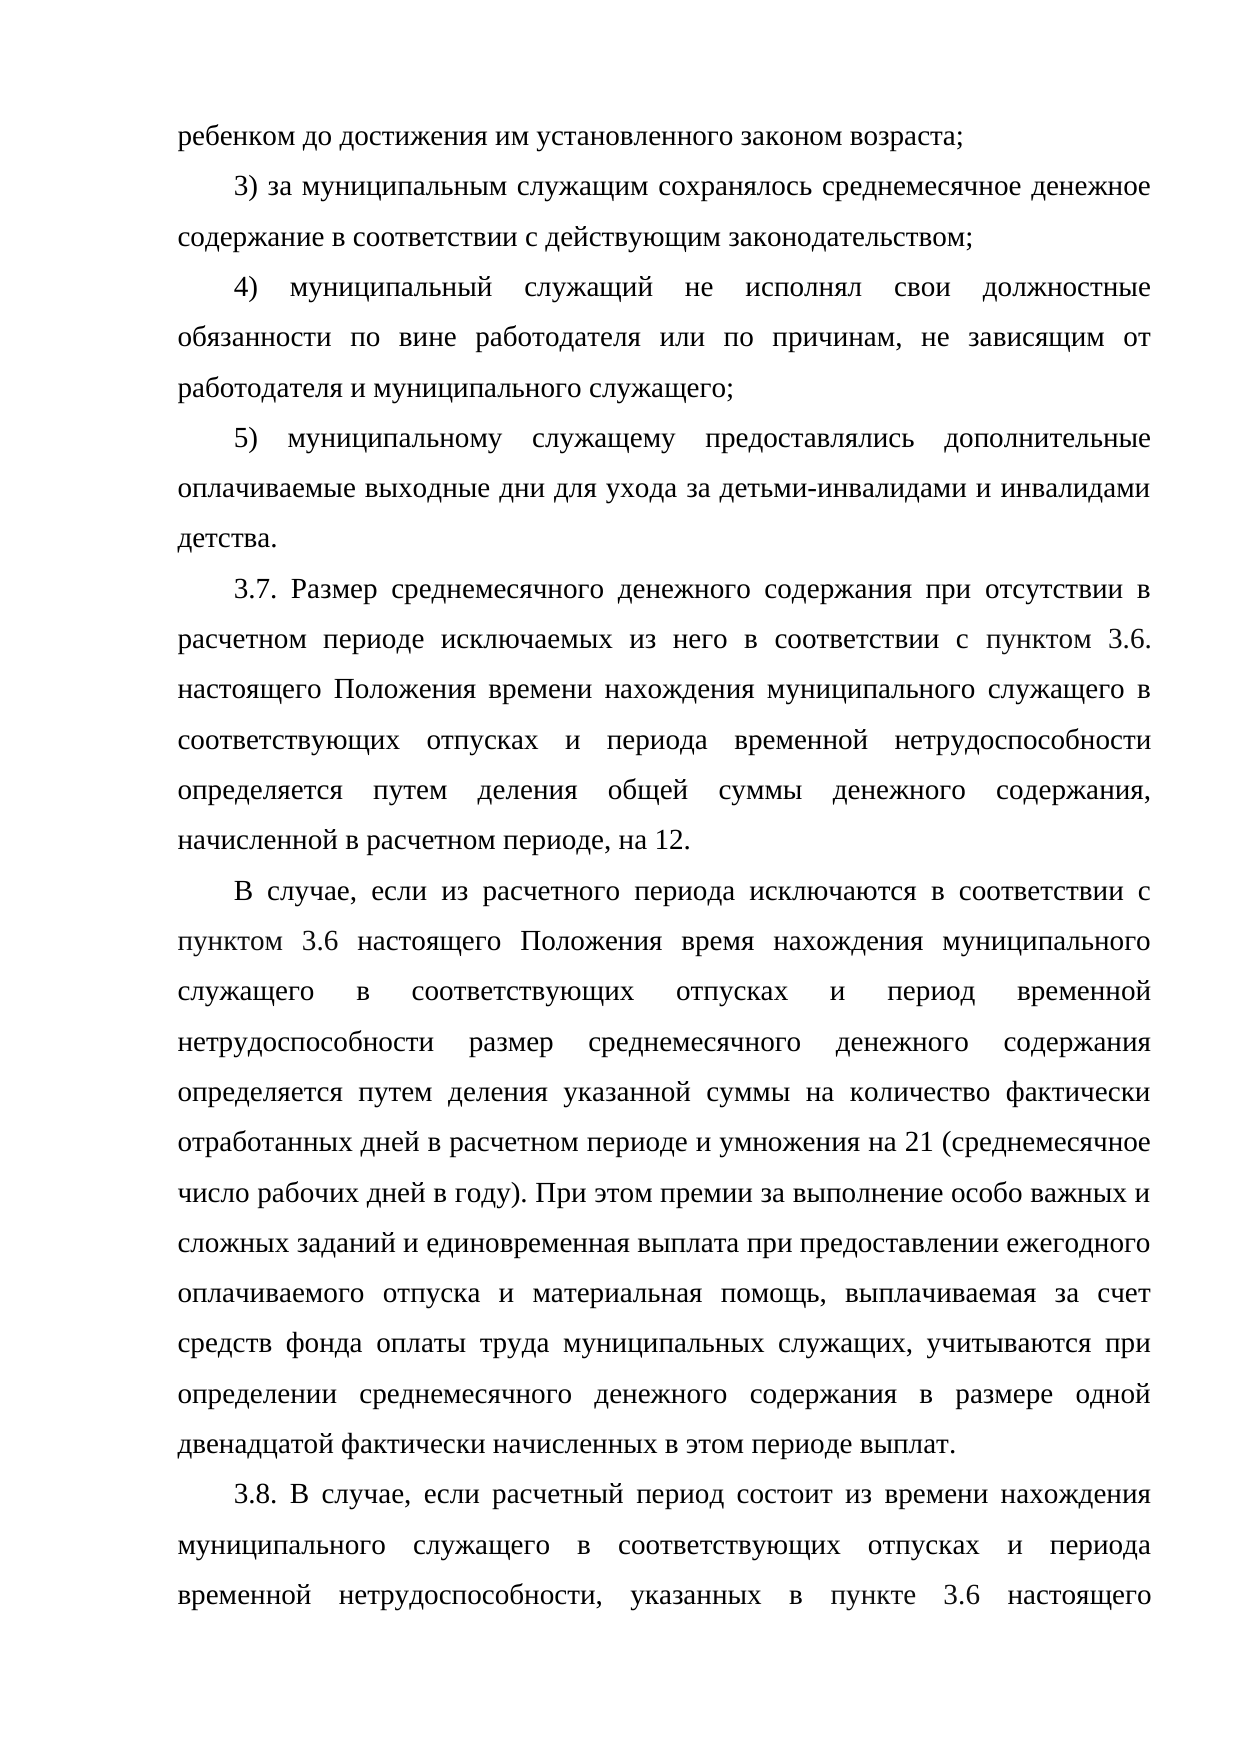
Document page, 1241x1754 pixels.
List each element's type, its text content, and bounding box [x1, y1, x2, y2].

text 3.7. Размер среднемесячного денежного содержания при отсутствии в расчетном периоде исключаемых из него в соответствии с пунктом 3.6. настоящего Положения времени нахождения муниципального служащего в соответствующих отпусках и периода временной нетрудоспособности определяется путем деления общей суммы денежного содержания, начисленной в расчетном периоде, на 12. [177, 571, 1152, 856]
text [177, 1477, 1152, 1611]
text 4) муниципальный служащий не исполнял свои должностные обязанности по вине работодателя или по причинам, не зависящим от работодателя и муниципального служащего; [177, 269, 1152, 403]
text 3) за муниципальным служащим сохранялось среднемесячное денежное содержание в соответствии с действующим законодательством; [177, 168, 1152, 252]
text В случае, если из расчетного периода исключаются в соответствии с пунктом 3.6 настоящего Положения время нахождения муниципального служащего в соответствующих отпусках и период временной нетрудоспособности размер среднемесячного денежного содержания определяется путем деления указанной суммы на количество фактически отработанных дней в расчетном периоде и умножения на 21 (среднемесячное число рабочих дней в году). При этом премии за выполнение особо важных и сложных заданий и единовременная выплата при предоставлении ежегодного оплачиваемого отпуска и материальная помощь, выплачиваемая за счет средств фонда оплаты труда муниципальных служащих, учитываются при определении среднемесячного денежного содержания в размере одной двенадцатой фактически начисленных в этом периоде выплат. [177, 873, 1152, 1460]
text 5) муниципальному служащему предоставлялись дополнительные оплачиваемые выходные дни для ухода за детьми-инвалидами и инвалидами детства. [177, 420, 1152, 554]
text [177, 118, 1152, 152]
